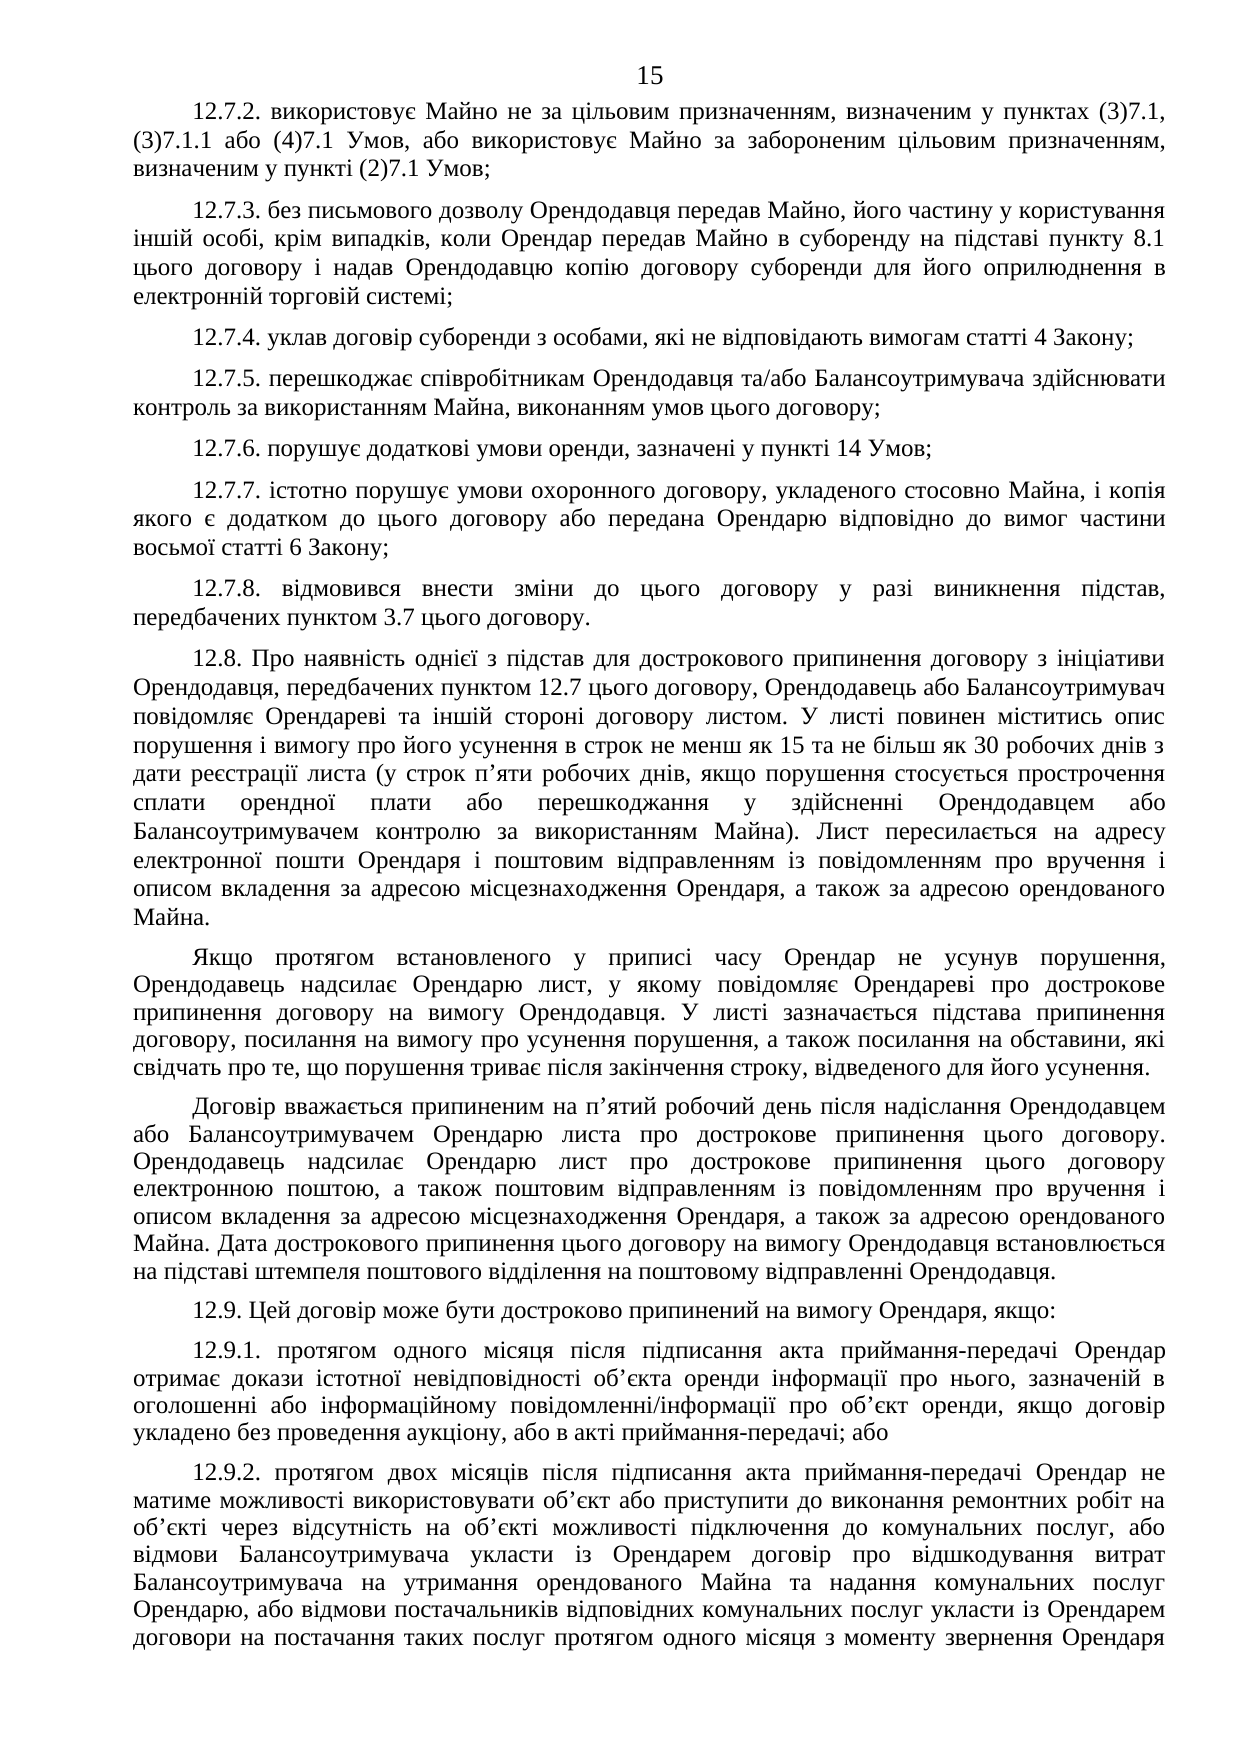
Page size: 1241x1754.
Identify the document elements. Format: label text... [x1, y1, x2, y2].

text 12.7.5. перешкоджає співробітникам Орендодавця та/або Балансоутримувача здійснювати контроль за використанням Майна, виконанням умов цього договору; [133, 363, 1167, 421]
text 12.8. Про наявність однієї з підстав для дострокового припинення договору з ініціативи Орендодавця, передбачених пунктом 12.7 цього договору, Орендодавець або Балансоутримувач повідомляє Орендареві та іншій стороні договору листом. У листі повинен міститись опис порушення і вимогу про його усунення в строк не менш як 15 та не більш як 30 робочих днів з дати реєстрації листа (у строк п’яти робочих днів, якщо порушення стосується прострочення сплати орендної плати або перешкоджання у здійсненні Орендодавцем або Балансоутримувачем контролю за використанням Майна). Лист пересилається на адресу електронної пошти Орендаря і поштовим відправленням із повідомленням про вручення і описом вкладення за адресою місцезнаходження Орендаря, а також за адресою орендованого Майна. [133, 643, 1167, 931]
text 12.9.1. протягом одного місяця після підписання акта приймання-передачі Орендар отримає докази істотної невідповідності об’єкта оренди інформації про нього, зазначеній в оголошенні або інформаційному повідомленні/інформації про об’єкт оренди, якщо договір укладено без проведення аукціону, або в акті приймання-передачі; або [133, 1337, 1167, 1446]
text 12.7.4. уклав договір суборенди з особами, які не відповідають вимогам статті 4 Закону; [133, 322, 1167, 351]
text 12.7.8. відмовився внести зміни до цього договору у разі виникнення підстав, передбачених пунктом 3.7 цього договору. [133, 573, 1167, 631]
text 12.7.7. істотно порушує умови охоронного договору, укладеного стосовно Майна, і копія якого є додатком до цього договору або передана Орендарю відповідно до вимог частини восьмої статті 6 Закону; [133, 475, 1167, 561]
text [133, 1459, 1167, 1650]
text Якщо протягом встановленого у приписі часу Орендар не усунув порушення, Орендодавець надсилає Орендарю лист, у якому повідомляє Орендареві про дострокове припинення договору на вимогу Орендодавця. У листі зазначається підстава припинення договору, посилання на вимогу про усунення порушення, а також посилання на обставини, які свідчать про те, що порушення триває після закінчення строку, відведеного для його усунення. [133, 943, 1167, 1080]
text 12.9. Цей договір може бути достроково припинений на вимогу Орендаря, якщо: [133, 1297, 1167, 1324]
text 12.7.6. порушує додаткові умови оренди, зазначені у пункті 14 Умов; [133, 433, 1167, 462]
text 12.7.3. без письмового дозволу Орендодавця передав Майно, його частину у користування іншій особі, крім випадків, коли Орендар передав Майно в суборенду на підставі пункту 8.1 цього договору і надав Орендодавцю копію договору суборенди для його оприлюднення в електронній торговій системі; [133, 195, 1167, 310]
text Договір вважається припиненим на п’ятий робочий день після надіслання Орендодавцем або Балансоутримувачем Орендарю листа про дострокове припинення цього договору. Орендодавець надсилає Орендарю лист про дострокове припинення цього договору електронною поштою, а також поштовим відправленням із повідомленням про вручення і описом вкладення за адресою місцезнаходження Орендаря, а також за адресою орендованого Майна. Дата дострокового припинення цього договору на вимогу Орендодавця встановлюється на підставі штемпеля поштового відділення на поштовому відправленні Орендодавця. [133, 1093, 1167, 1284]
text 12.7.2. використовує Майно не за цільовим призначенням, визначеним у пунктах (3)7.1, (3)7.1.1 або (4)7.1 Умов, або використовує Майно за забороненим цільовим призначенням, визначеним у пункті (2)7.1 Умов; [133, 96, 1167, 182]
